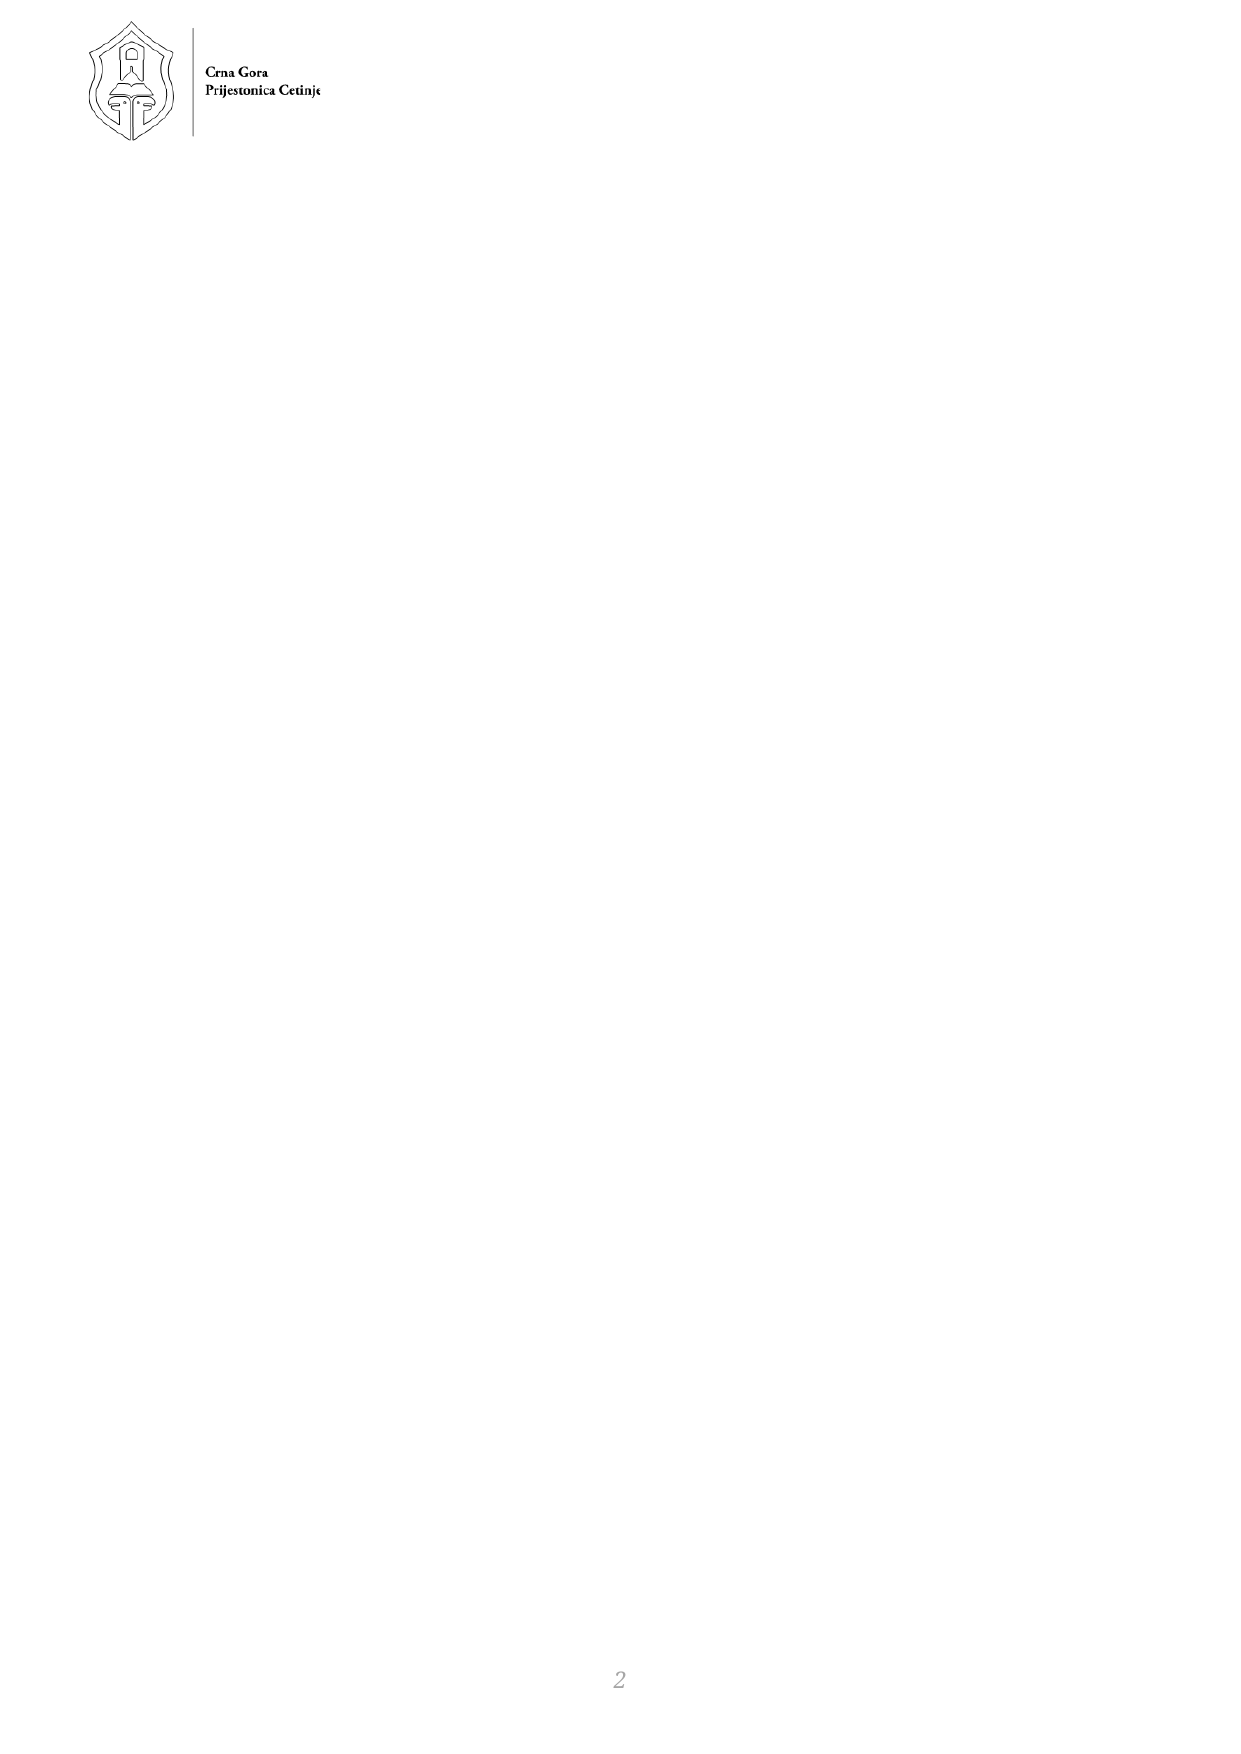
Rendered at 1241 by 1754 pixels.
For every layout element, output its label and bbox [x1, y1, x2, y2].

picture [88, 21, 321, 141]
